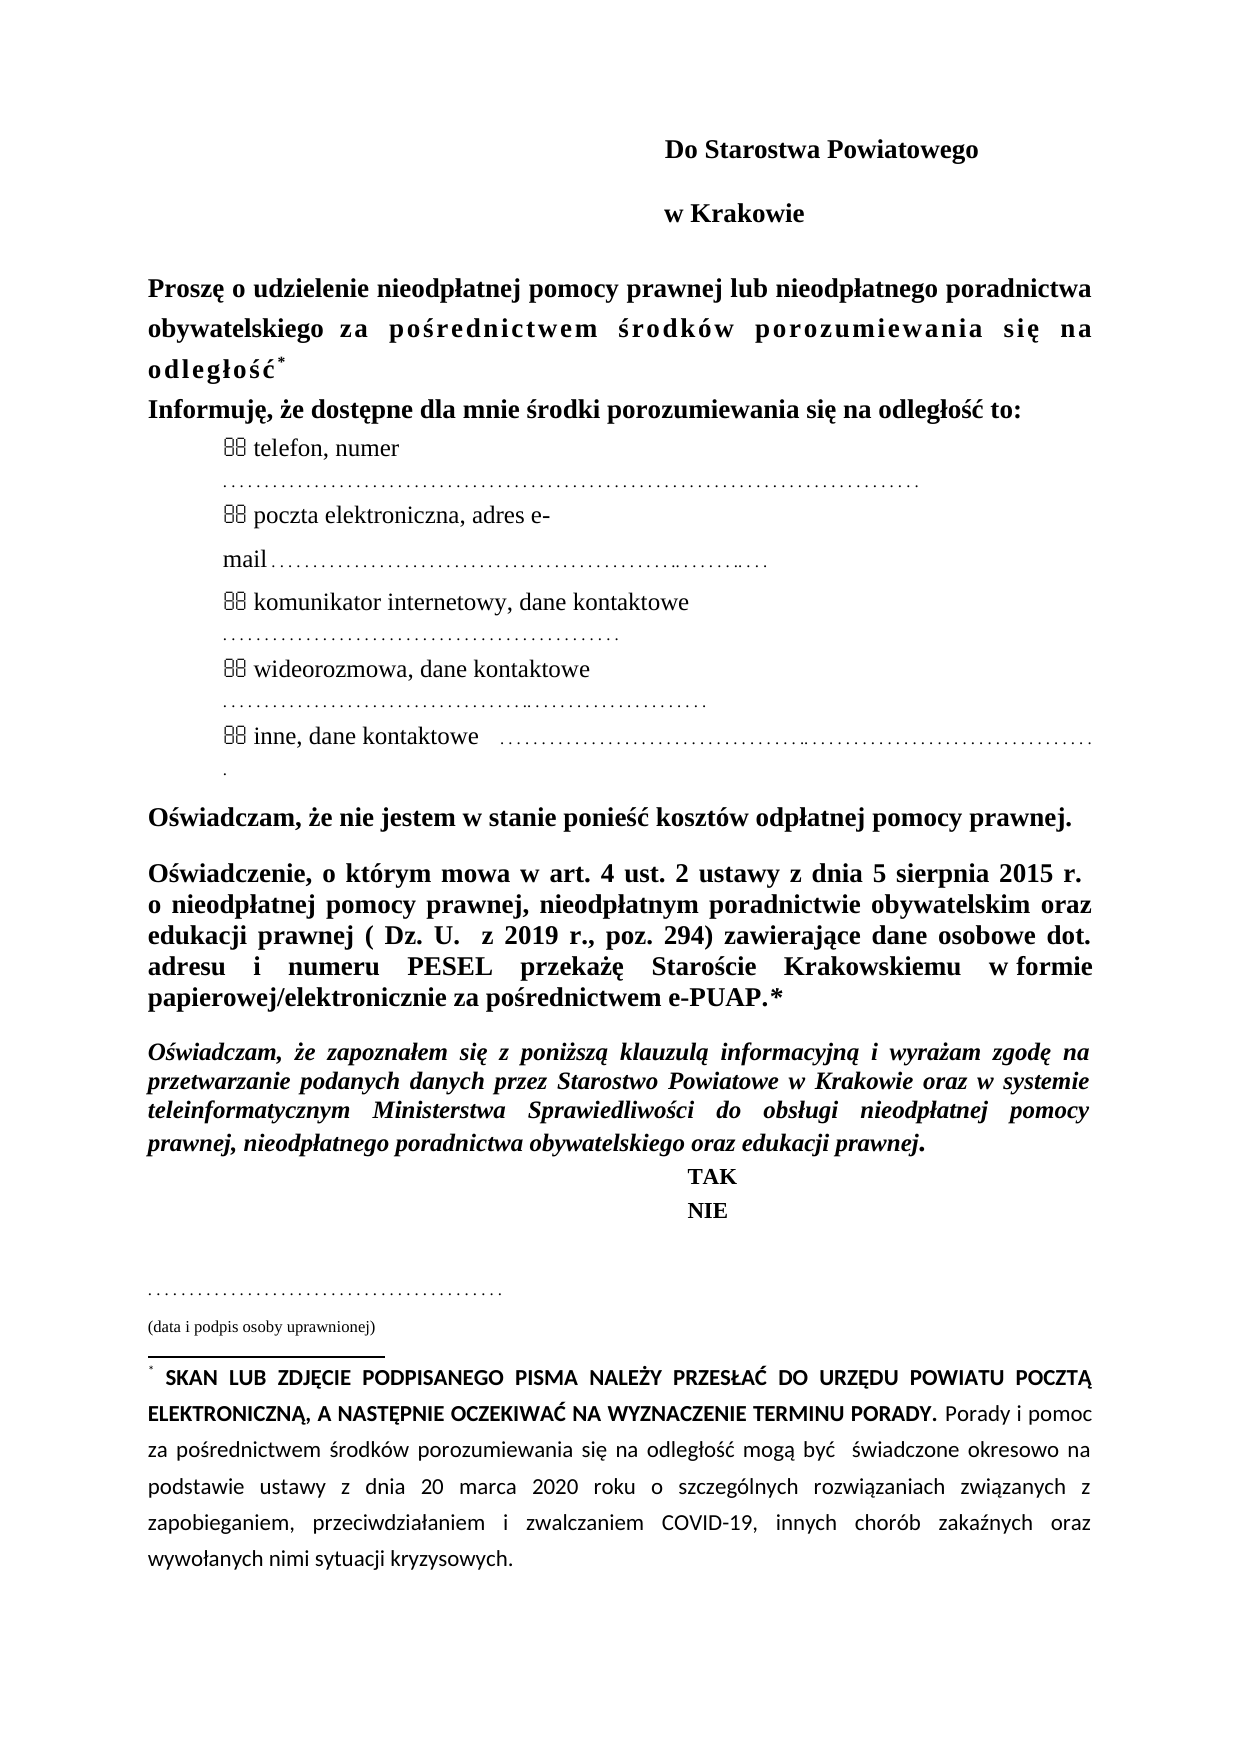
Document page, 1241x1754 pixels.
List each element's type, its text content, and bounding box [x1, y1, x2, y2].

list poczta elektroniczna, adres e-mail . . . . . . . . . . . . . . . . . . . . . . . . . . . . . . . . . . . . . . . . . . . . . . . . .. . . . . . . .. . . . [223, 501, 1093, 572]
text Informuję, że dostępne dla mnie środki porozumiewania się na odległość to: [148, 393, 1093, 424]
text . . . . . . . . . . . . . . . . . . . . . . . . . . . . . . . . . . . . . . . . . . . [148, 1279, 1093, 1299]
text Oświadczam, że zapoznałem się z poniższą klauzulą informacyjną i wyrażam zgodę na przetwarzanie podanych danych przez Starostwo Powiatowe w Krakowie oraz w systemie teleinformatycznym Ministerstwa Sprawiedliwości do obsługi nieodpłatnej pomocy prawnej, nieodpłatnego poradnictwa obywatelskiego oraz edukacji prawnej. TAK NIE [148, 1037, 1093, 1224]
text Proszę o udzielenie nieodpłatnej pomocy prawnej lub nieodpłatnego poradnictwa obywatelskiego za pośrednictwem środków porozumiewania się na odległość [148, 272, 1093, 384]
text Do Starostwa Powiatowego [148, 133, 1093, 164]
text Oświadczam, że nie jestem w stanie ponieść kosztów odpłatnej pomocy prawnej. [148, 801, 1093, 832]
list wideorozmowa, dane kontaktowe . . . . . . . . . . . . . . . . . . . . . . . . . . . . . . . . . . . . .. . . . . . . . . . . . . . . . . . . . . . [223, 654, 1093, 711]
text w Krakowie [664, 197, 1093, 228]
text (data i podpis osoby uprawnionej) [148, 1317, 1093, 1336]
list komunikator internetowy, dane kontaktowe . . . . . . . . . . . . . . . . . . . . . . . . . . . . . . . . . . . . . . . . . . . . . . . . [223, 587, 1093, 644]
list inne, dane kontaktowe . . . . . . . . . . . . . . . . . . . . . . . . . . . . . . . . . . . . .. . . . . . . . . . . . . . . . . . . . . . . . . . . . . . . . . . . . [223, 721, 1093, 778]
text Oświadczenie, o którym mowa w art. 4 ust. 2 ustawy z dnia 5 sierpnia 2015 r. o nieodpłatnej pomocy prawnej, nieodpłatnym poradnictwie obywatelskim oraz edukacji prawnej ( Dz. U. z 2019 r., poz. 294) zawierające dane osobowe dot. adresu i numeru PESEL przekażę Staroście Krakowskiemu w formie papierowej/elektronicznie za pośrednictwem e-PUAP.* [148, 857, 1093, 1012]
list telefon, numer . . . . . . . . . . . . . . . . . . . . . . . . . . . . . . . . . . . . . . . . . . . . . . . . . . . . . . . . . . . . . . . . . . . . . . . . . . . . . . . . . . . . [223, 433, 1093, 491]
